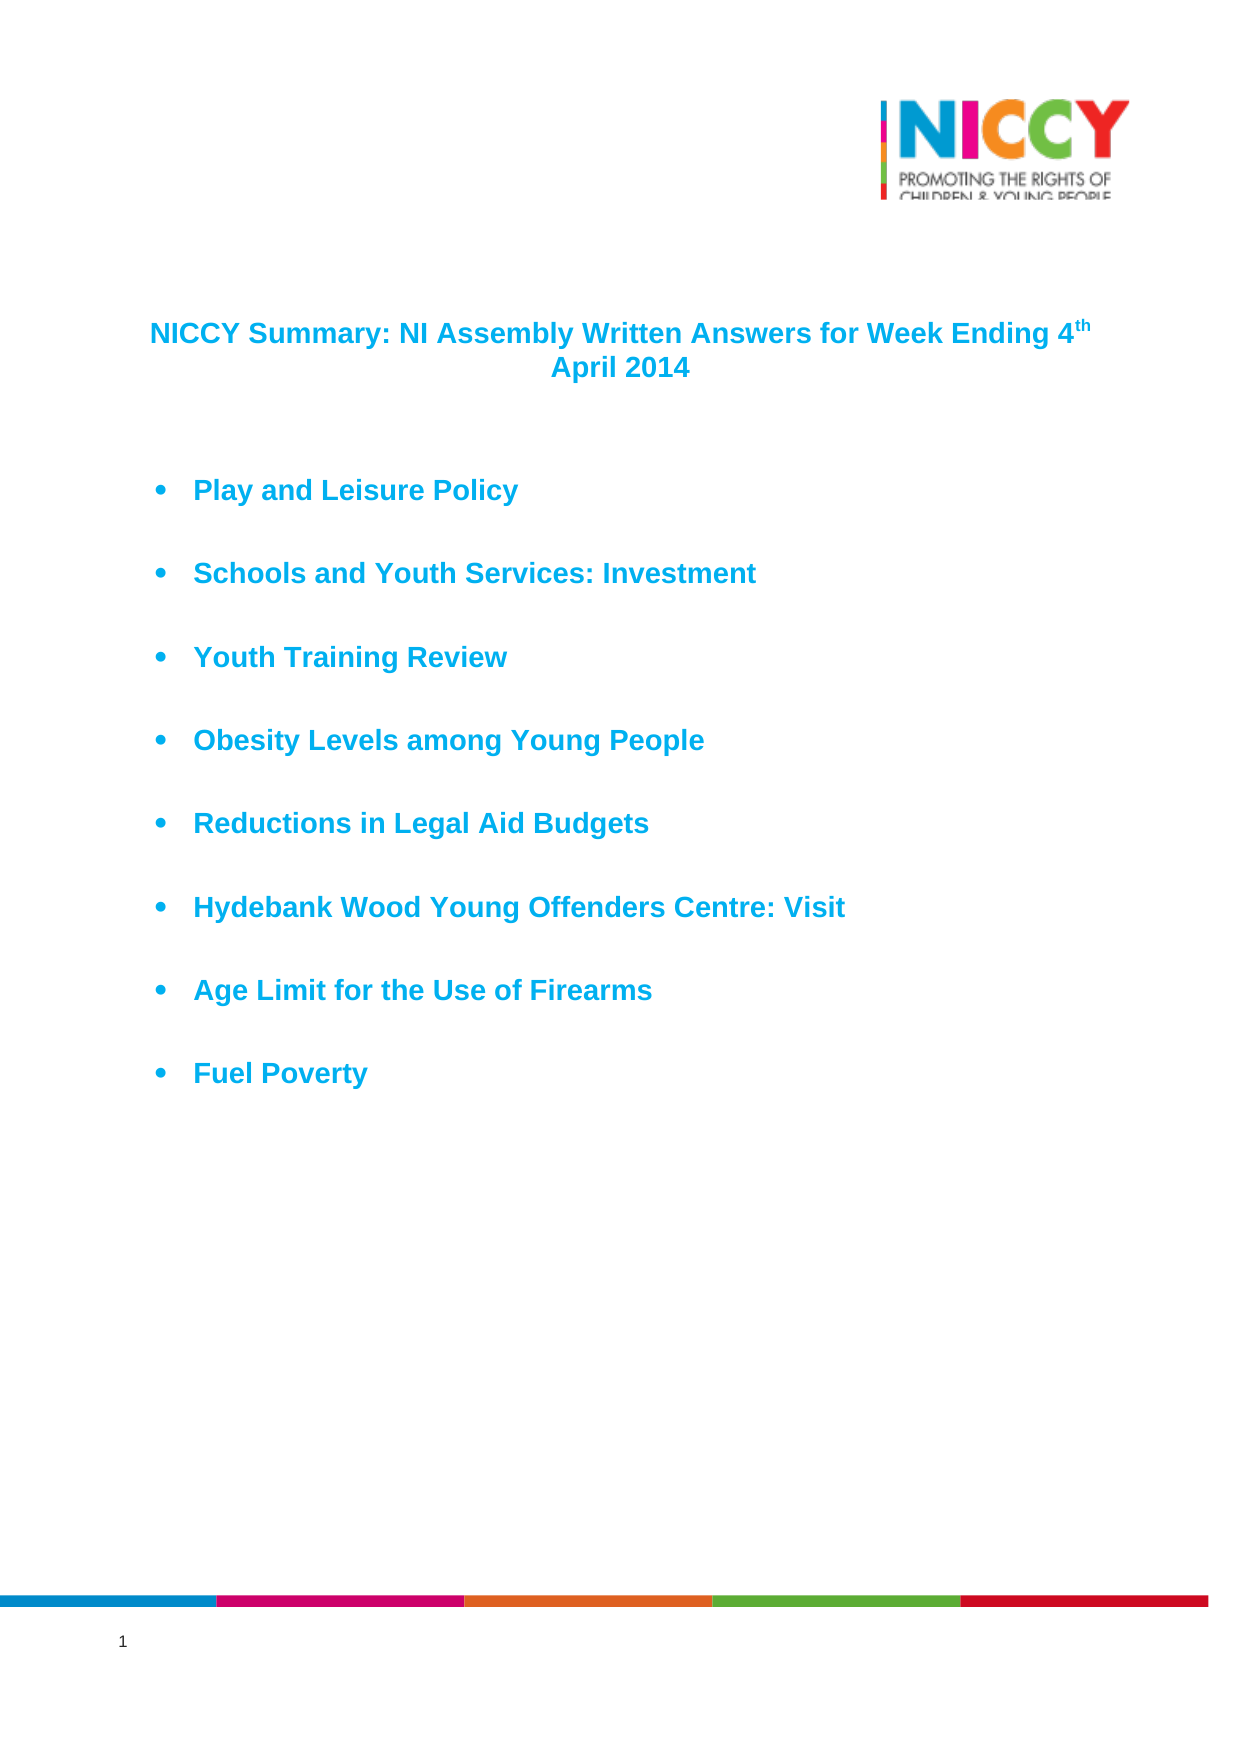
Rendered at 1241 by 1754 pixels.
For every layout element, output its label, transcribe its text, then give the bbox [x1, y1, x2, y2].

subtitle Hydebank Wood Young Offenders Centre: Visit [156, 890, 1122, 923]
subtitle Obesity Levels among Young People [156, 723, 1122, 757]
subtitle Youth Training Review [156, 640, 1122, 673]
subtitle Schools and Youth Services: Investment [156, 556, 1122, 590]
subtitle Reductions in Legal Aid Budgets [156, 806, 1122, 840]
subtitle Age Limit for the Use of Firearms [156, 973, 1122, 1007]
subtitle Fuel Poverty [156, 1056, 1122, 1090]
subtitle Play and Leisure Policy [156, 473, 1122, 507]
subtitle NICCY Summary: NI Assembly Written Answers for Week Ending 4th April 2014 [118, 316, 1122, 383]
